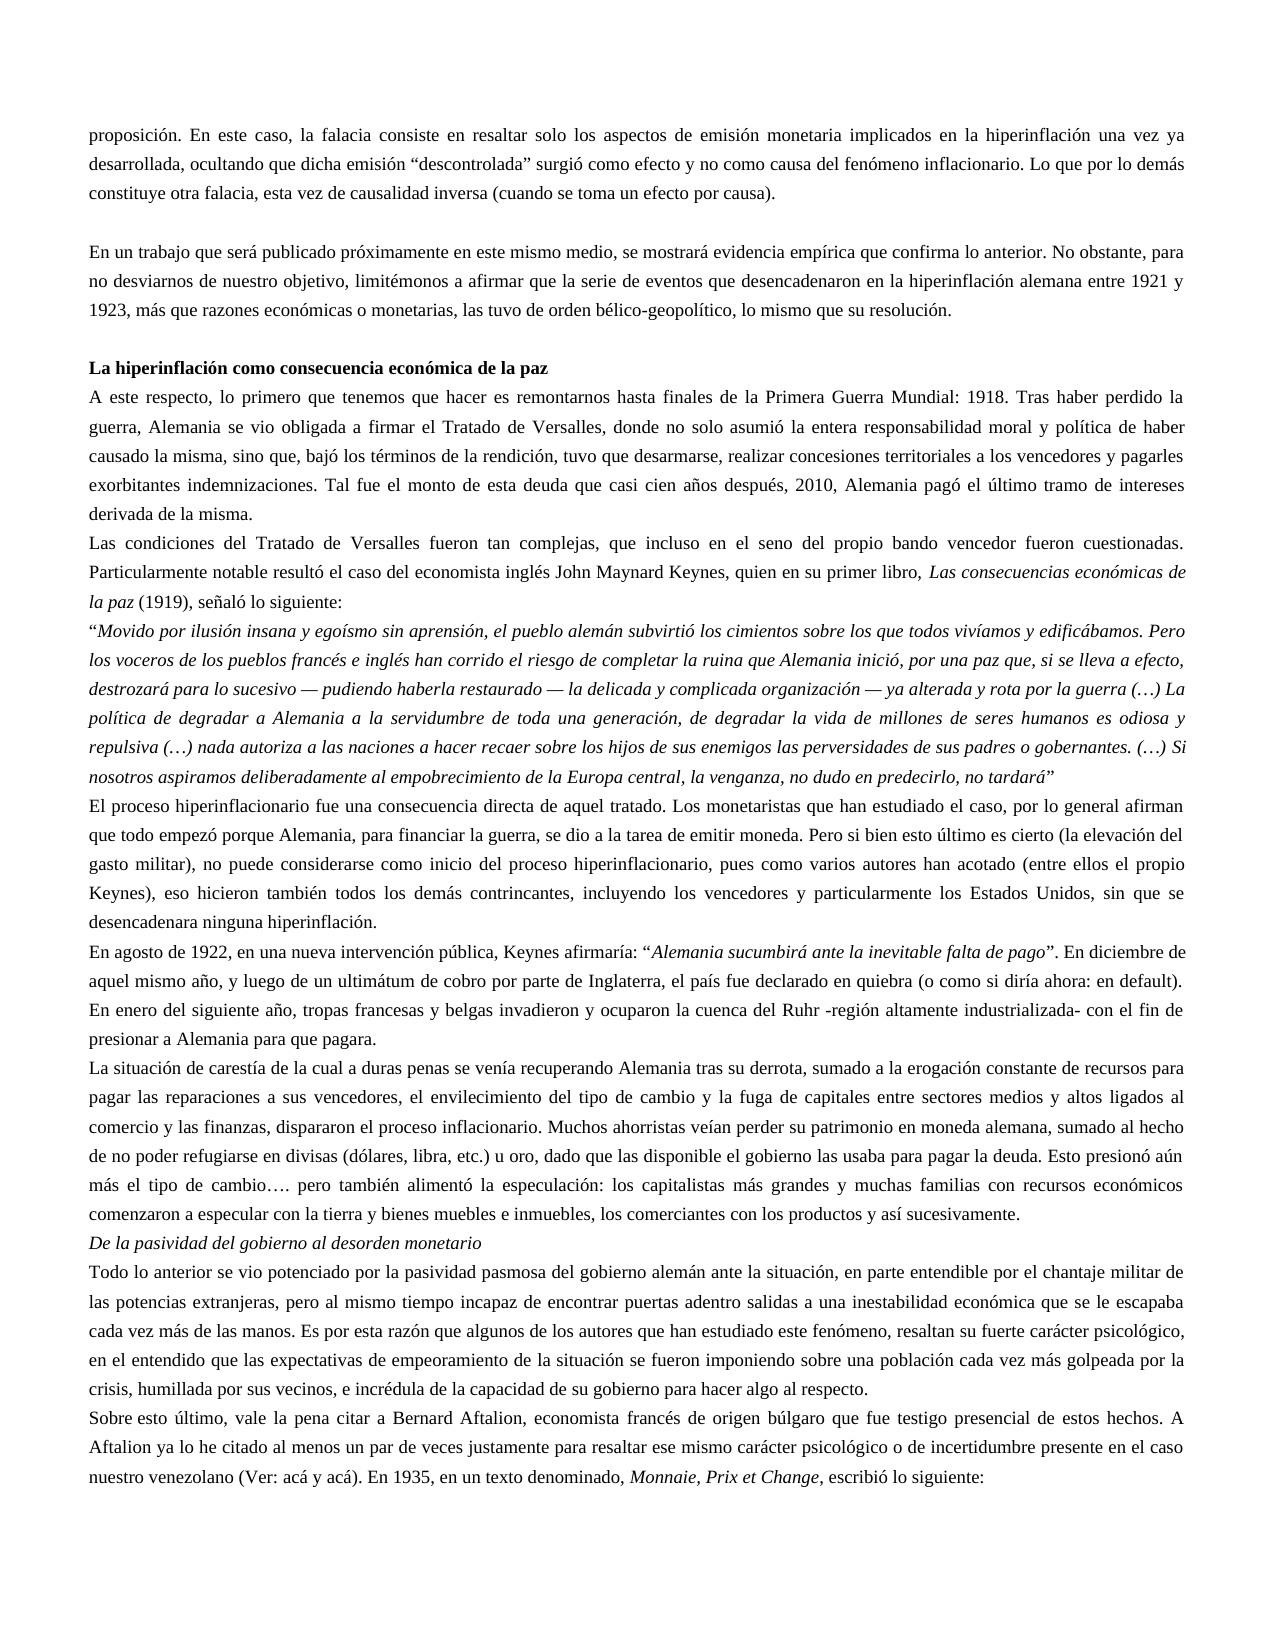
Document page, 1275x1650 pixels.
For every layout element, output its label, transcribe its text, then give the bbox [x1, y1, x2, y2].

text En agosto de 1922, en una nueva intervención pública, Keynes afirmaría: “Alemania sucumbirá ante la inevitable falta de pago”. En diciembre de aquel mismo año, y luego de un ultimátum de cobro por parte de Inglaterra, el país fue declarado en quiebra (o como si diría ahora: en default). En enero del siguiente año, tropas francesas y belgas invadieron y ocuparon la cuenca del Ruhr -región altamente industrializada- con el fin de presionar a Alemania para que pagara. [89, 935, 1186, 1051]
text En un trabajo que será publicado próximamente en este mismo medio, se mostrará evidencia empírica que confirma lo anterior. No obstante, para no desviarnos de nuestro objetivo, limitémonos a afirmar que la serie de eventos que desencadenaron en la hiperinflación alemana entre 1921 y 1923, más que razones económicas o monetarias, las tuvo de orden bélico-geopolítico, lo mismo que su resolución. [89, 235, 1186, 322]
text A este respecto, lo primero que tenemos que hacer es remontarnos hasta finales de la Primera Guerra Mundial: 1918. Tras haber perdido la guerra, Alemania se vio obligada a firmar el Tratado de Versalles, donde no solo asumió la entera responsabilidad moral y política de haber causado la misma, sino que, bajó los términos de la rendición, tuvo que desarmarse, realizar concesiones territoriales a los vencedores y pagarles exorbitantes indemnizaciones. Tal fue el monto de esta deuda que casi cien años después, 2010, Alemania pagó el último tramo de intereses derivada de la misma. [89, 381, 1186, 526]
text Todo lo anterior se vio potenciado por la pasividad pasmosa del gobierno alemán ante la situación, en parte entendible por el chantaje militar de las potencias extranjeras, pero al mismo tiempo incapaz de encontrar puertas adentro salidas a una inestabilidad económica que se le escapaba cada vez más de las manos. Es por esta razón que algunos de los autores que han estudiado este fenómeno, resaltan su fuerte carácter psicológico, en el entendido que las expectativas de empeoramiento de la situación se fueron imponiendo sobre una población cada vez más golpeada por la crisis, humillada por sus vecinos, e incrédula de la capacidad de su gobierno para hacer algo al respecto. [89, 1256, 1186, 1401]
text De la pasividad del gobierno al desorden monetario [89, 1226, 1186, 1256]
text La hiperinflación como consecuencia económica de la paz [89, 351, 1186, 381]
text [89, 118, 1186, 206]
text El proceso hiperinflacionario fue una consecuencia directa de aquel tratado. Los monetaristas que han estudiado el caso, por lo general afirman que todo empezó porque Alemania, para financiar la guerra, se dio a la tarea de emitir moneda. Pero si bien esto último es cierto (la elevación del gasto militar), no puede considerarse como inicio del proceso hiperinflacionario, pues como varios autores han acotado (entre ellos el propio Keynes), eso hicieron también todos los demás contrincantes, incluyendo los vencedores y particularmente los Estados Unidos, sin que se desencadenara ninguna hiperinflación. [89, 789, 1186, 935]
text Sobre esto último, vale la pena citar a Bernard Aftalion, economista francés de origen búlgaro que fue testigo presencial de estos hechos. A Aftalion ya lo he citado al menos un par de veces justamente para resaltar ese mismo carácter psicológico o de incertidumbre presente en el caso nuestro venezolano (Ver: acá y acá). En 1935, en un texto denominado, Monnaie, Prix et Change, escribió lo siguiente: [89, 1401, 1186, 1489]
text “Movido por ilusión insana y egoísmo sin aprensión, el pueblo alemán subvirtió los cimientos sobre los que todos vivíamos y edificábamos. Pero los voceros de los pueblos francés e inglés han corrido el riesgo de completar la ruina que Alemania inició, por una paz que, si se lleva a efecto, destrozará para lo sucesivo — pudiendo haberla restaurado — la delicada y complicada organización — ya alterada y rota por la guerra (…) La política de degradar a Alemania a la servidumbre de toda una generación, de degradar la vida de millones de seres humanos es odiosa y repulsiva (…) nada autoriza a las naciones a hacer recaer sobre los hijos de sus enemigos las perversidades de sus padres o gobernantes. (…) Si nosotros aspiramos deliberadamente al empobrecimiento de la Europa central, la venganza, no dudo en predecirlo, no tardará” [89, 614, 1186, 789]
text La situación de carestía de la cual a duras penas se venía recuperando Alemania tras su derrota, sumado a la erogación constante de recursos para pagar las reparaciones a sus vencedores, el envilecimiento del tipo de cambio y la fuga de capitales entre sectores medios y altos ligados al comercio y las finanzas, dispararon el proceso inflacionario. Muchos ahorristas veían perder su patrimonio en moneda alemana, sumado al hecho de no poder refugiarse en divisas (dólares, libra, etc.) u oro, dado que las disponible el gobierno las usaba para pagar la deuda. Esto presionó aún más el tipo de cambio…. pero también alimentó la especulación: los capitalistas más grandes y muchas familias con recursos económicos comenzaron a especular con la tierra y bienes muebles e inmuebles, los comerciantes con los productos y así sucesivamente. [89, 1051, 1186, 1226]
text Las condiciones del Tratado de Versalles fueron tan complejas, que incluso en el seno del propio bando vencedor fueron cuestionadas. Particularmente notable resultó el caso del economista inglés John Maynard Keynes, quien en su primer libro, Las consecuencias económicas de la paz (1919), señaló lo siguiente: [89, 526, 1186, 614]
